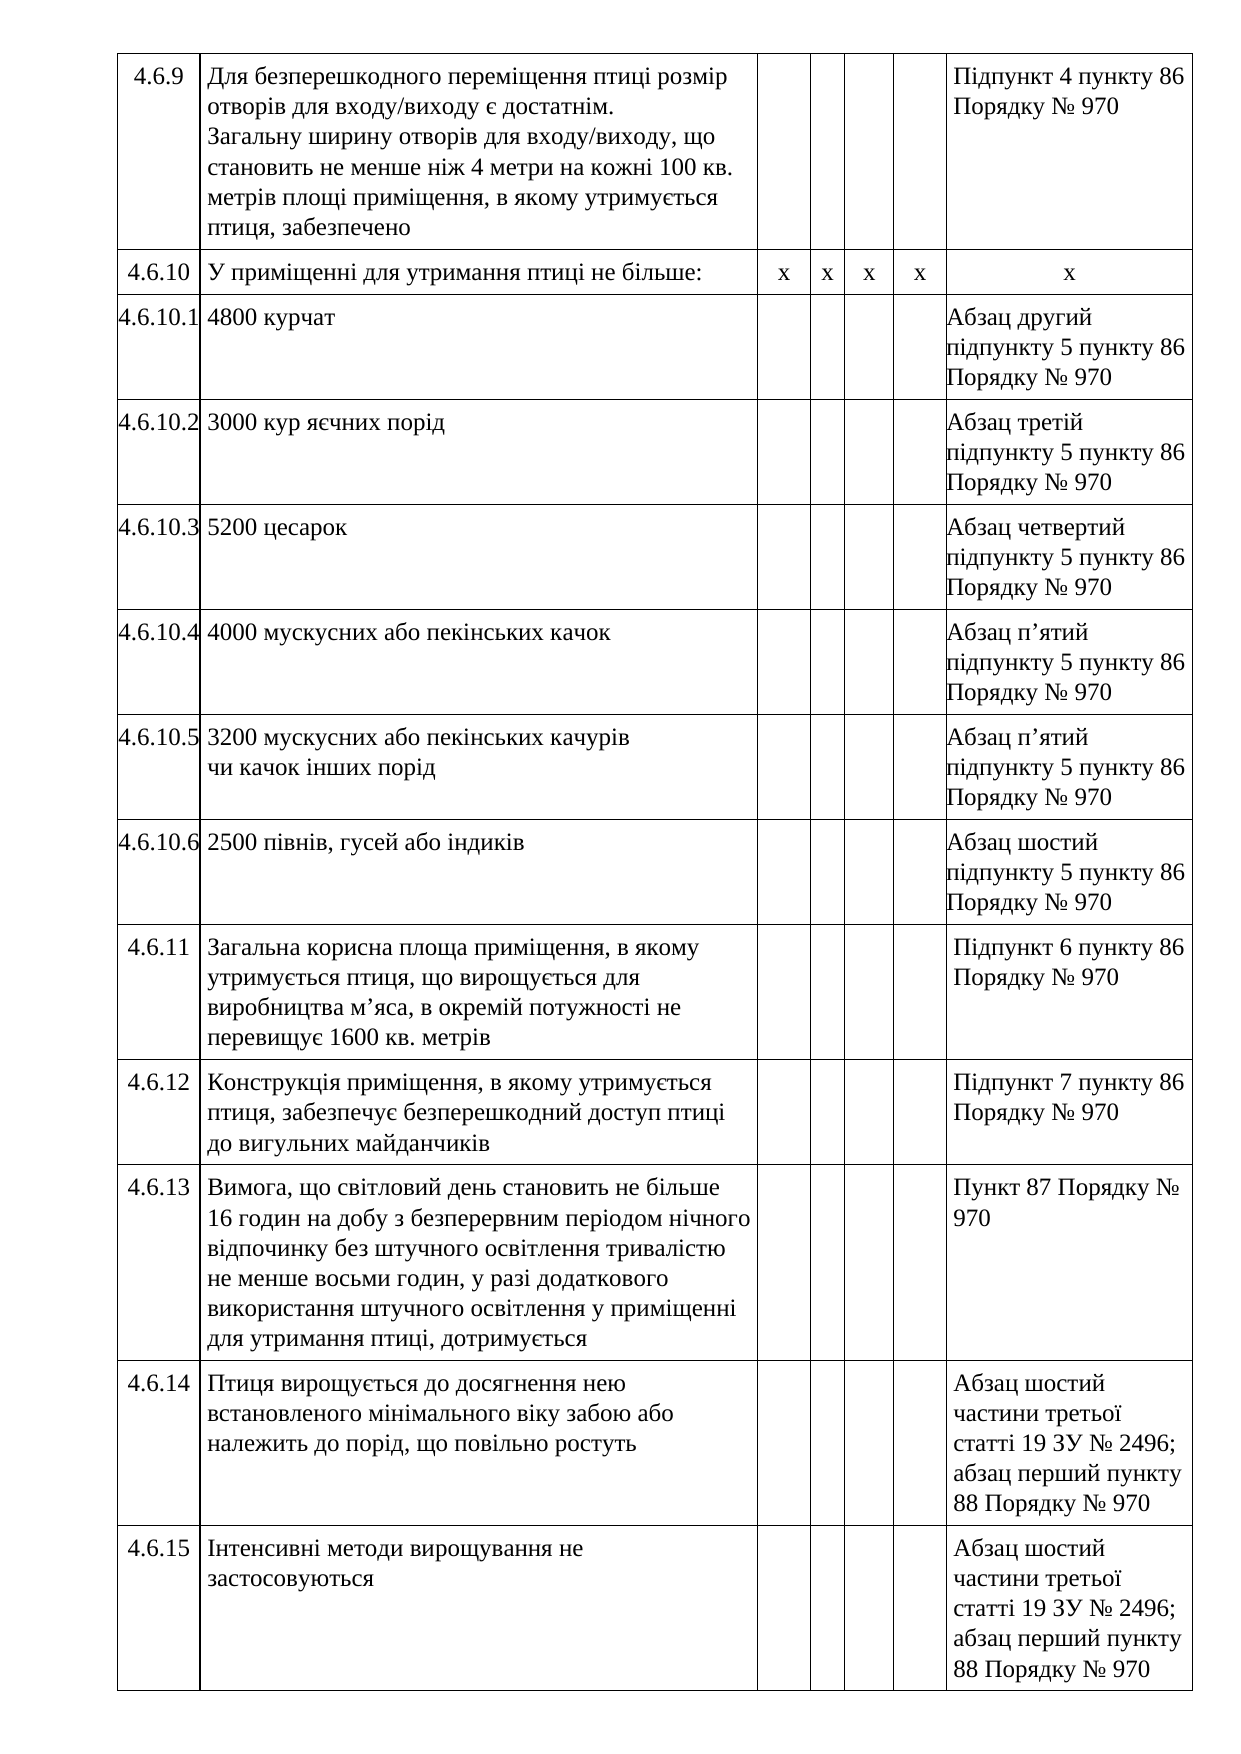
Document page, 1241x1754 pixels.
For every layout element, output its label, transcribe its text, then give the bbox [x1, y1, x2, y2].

table_cell [811, 820, 844, 924]
table_cell x [758, 250, 810, 293]
table_cell [758, 1526, 810, 1690]
table_cell 4800 курчат [201, 295, 757, 398]
table_cell Підпункт 7 пункту 86 Порядку № 970 [947, 1060, 1192, 1164]
table_cell [845, 610, 893, 714]
table_cell [811, 715, 844, 819]
table_cell [758, 295, 810, 398]
table_cell 4.6.14 [118, 1361, 199, 1525]
table_cell [894, 295, 946, 398]
table_cell [758, 1165, 810, 1360]
table_cell [758, 715, 810, 819]
table_cell [894, 1361, 946, 1525]
table_cell 2500 півнів, гусей або індиків [201, 820, 757, 924]
table_cell [845, 1165, 893, 1360]
table_cell x [894, 250, 946, 293]
table_cell 4.6.11 [118, 925, 199, 1059]
table_cell [811, 295, 844, 398]
table_cell [894, 505, 946, 609]
table_cell Для безперешкодного переміщення птиці розмір отворів для входу/виходу є достатнім. Загальну ширину отворів для входу/виходу, що становить не менше ніж 4 метри на кожні 100 кв. метрів площі приміщення, в якому утримується птиця, забезпечено [201, 54, 757, 248]
table_cell Абзац другий підпункту 5 пункту 86 Порядку № 970 [947, 295, 1192, 398]
table_cell Абзац шостий частини третьої статті 19 ЗУ № 2496; абзац перший пункту 88 Порядку № 970 [947, 1526, 1192, 1690]
table_cell 3200 мускусних або пекінських качурів чи качок інших порід [201, 715, 757, 819]
table_cell [894, 610, 946, 714]
table_cell [811, 505, 844, 609]
table_cell 4.6.10 [118, 250, 199, 293]
table_cell [845, 925, 893, 1059]
table_cell [811, 1526, 844, 1690]
table_cell [894, 715, 946, 819]
table_cell 4.6.15 [118, 1526, 199, 1690]
table_cell Абзац п’ятий підпункту 5 пункту 86 Порядку № 970 [947, 715, 1192, 819]
table_cell [894, 925, 946, 1059]
table_cell [758, 610, 810, 714]
table_cell [758, 925, 810, 1059]
table_cell [845, 715, 893, 819]
table_cell [758, 1060, 810, 1164]
table_cell x [947, 250, 1192, 293]
table_cell [845, 1060, 893, 1164]
table_cell 4.6.10.2 [118, 400, 199, 504]
table_cell [845, 400, 893, 504]
table_cell [894, 1165, 946, 1360]
table_cell [758, 820, 810, 924]
table_cell 4.6.9 [118, 54, 199, 248]
table_cell [845, 295, 893, 398]
table_cell Конструкція приміщення, в якому утримується птиця, забезпечує безперешкодний доступ птиці до вигульних майданчиків [201, 1060, 757, 1164]
table_cell 4.6.10.5 [118, 715, 199, 819]
table_cell Підпункт 6 пункту 86 Порядку № 970 [947, 925, 1192, 1059]
table_cell 4.6.13 [118, 1165, 199, 1360]
table_cell Загальна корисна площа приміщення, в якому утримується птиця, що вирощується для виробництва м’яса, в окремій потужності не перевищує 1600 кв. метрів [201, 925, 757, 1059]
table_cell [845, 505, 893, 609]
table_cell [758, 1361, 810, 1525]
table_cell [845, 1361, 893, 1525]
table_cell [758, 505, 810, 609]
table_cell [894, 54, 946, 248]
table_cell [811, 1165, 844, 1360]
table_cell Інтенсивні методи вирощування не застосовуються [201, 1526, 757, 1690]
table_cell 5200 цесарок [201, 505, 757, 609]
table_cell x [845, 250, 893, 293]
table_cell 4.6.12 [118, 1060, 199, 1164]
table_cell Підпункт 4 пункту 86 Порядку № 970 [947, 54, 1192, 248]
table_cell Абзац шостий підпункту 5 пункту 86 Порядку № 970 [947, 820, 1192, 924]
table_cell У приміщенні для утримання птиці не більше: [201, 250, 757, 293]
table_cell [811, 610, 844, 714]
table_cell [811, 1361, 844, 1525]
table_cell [758, 400, 810, 504]
table_cell Пункт 87 Порядку № 970 [947, 1165, 1192, 1360]
table_cell [845, 54, 893, 248]
table_cell [811, 925, 844, 1059]
table_cell [758, 54, 810, 248]
table_cell [811, 400, 844, 504]
table_cell Абзац шостий частини третьої статті 19 ЗУ № 2496; абзац перший пункту 88 Порядку № 970 [947, 1361, 1192, 1525]
table_cell [894, 1526, 946, 1690]
table_cell [894, 1060, 946, 1164]
table_cell Абзац третій підпункту 5 пункту 86 Порядку № 970 [947, 400, 1192, 504]
table_cell [811, 1060, 844, 1164]
table_cell Птиця вирощується до досягнення нею встановленого мінімального віку забою або належить до порід, що повільно ростуть [201, 1361, 757, 1525]
table_cell 4.6.10.6 [118, 820, 199, 924]
table_cell [811, 54, 844, 248]
table_cell x [811, 250, 844, 293]
table_cell Вимога, що світловий день становить не більше 16 годин на добу з безперервним періодом нічного відпочинку без штучного освітлення тривалістю не менше восьми годин, у разі додаткового використання штучного освітлення у приміщенні для утримання птиці, дотримується [201, 1165, 757, 1360]
table_cell 4.6.10.4 [118, 610, 199, 714]
table_cell Абзац четвертий підпункту 5 пункту 86 Порядку № 970 [947, 505, 1192, 609]
table_cell 4.6.10.3 [118, 505, 199, 609]
table_cell [845, 820, 893, 924]
table_cell [894, 400, 946, 504]
table_cell 3000 кур яєчних порід [201, 400, 757, 504]
table_cell Абзац п’ятий підпункту 5 пункту 86 Порядку № 970 [947, 610, 1192, 714]
table_cell [894, 820, 946, 924]
table_cell [845, 1526, 893, 1690]
table_cell 4000 мускусних або пекінських качок [201, 610, 757, 714]
table_cell 4.6.10.1 [118, 295, 199, 398]
